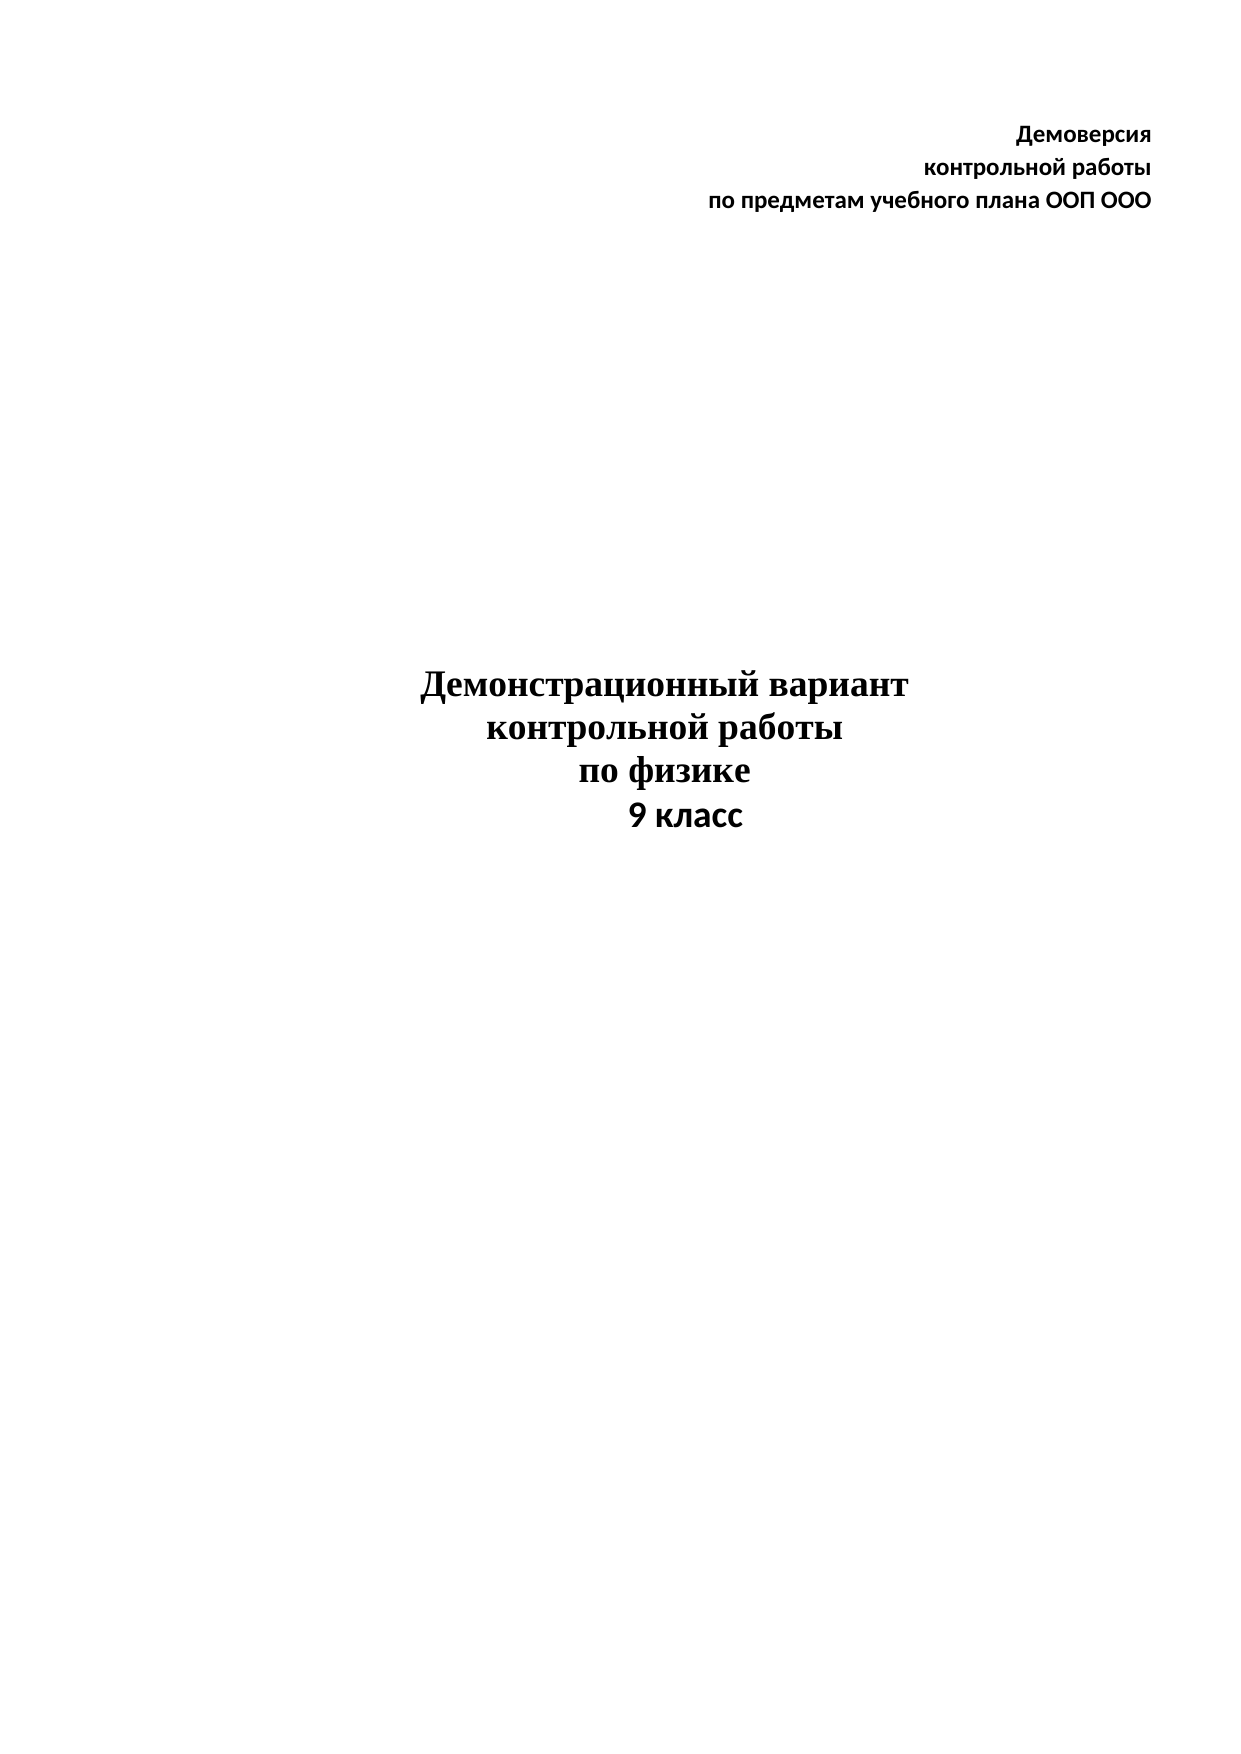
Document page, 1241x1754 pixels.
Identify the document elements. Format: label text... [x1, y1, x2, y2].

text Демонстрационный вариант [177, 661, 1152, 704]
list Демоверсия [290, 118, 1152, 149]
list контрольной работы [290, 151, 1152, 182]
text 9 класс [177, 791, 1152, 837]
list по предметам учебного плана ООП ООО [290, 184, 1152, 214]
text контрольной работы [177, 704, 1152, 748]
text по физике [177, 748, 1152, 791]
